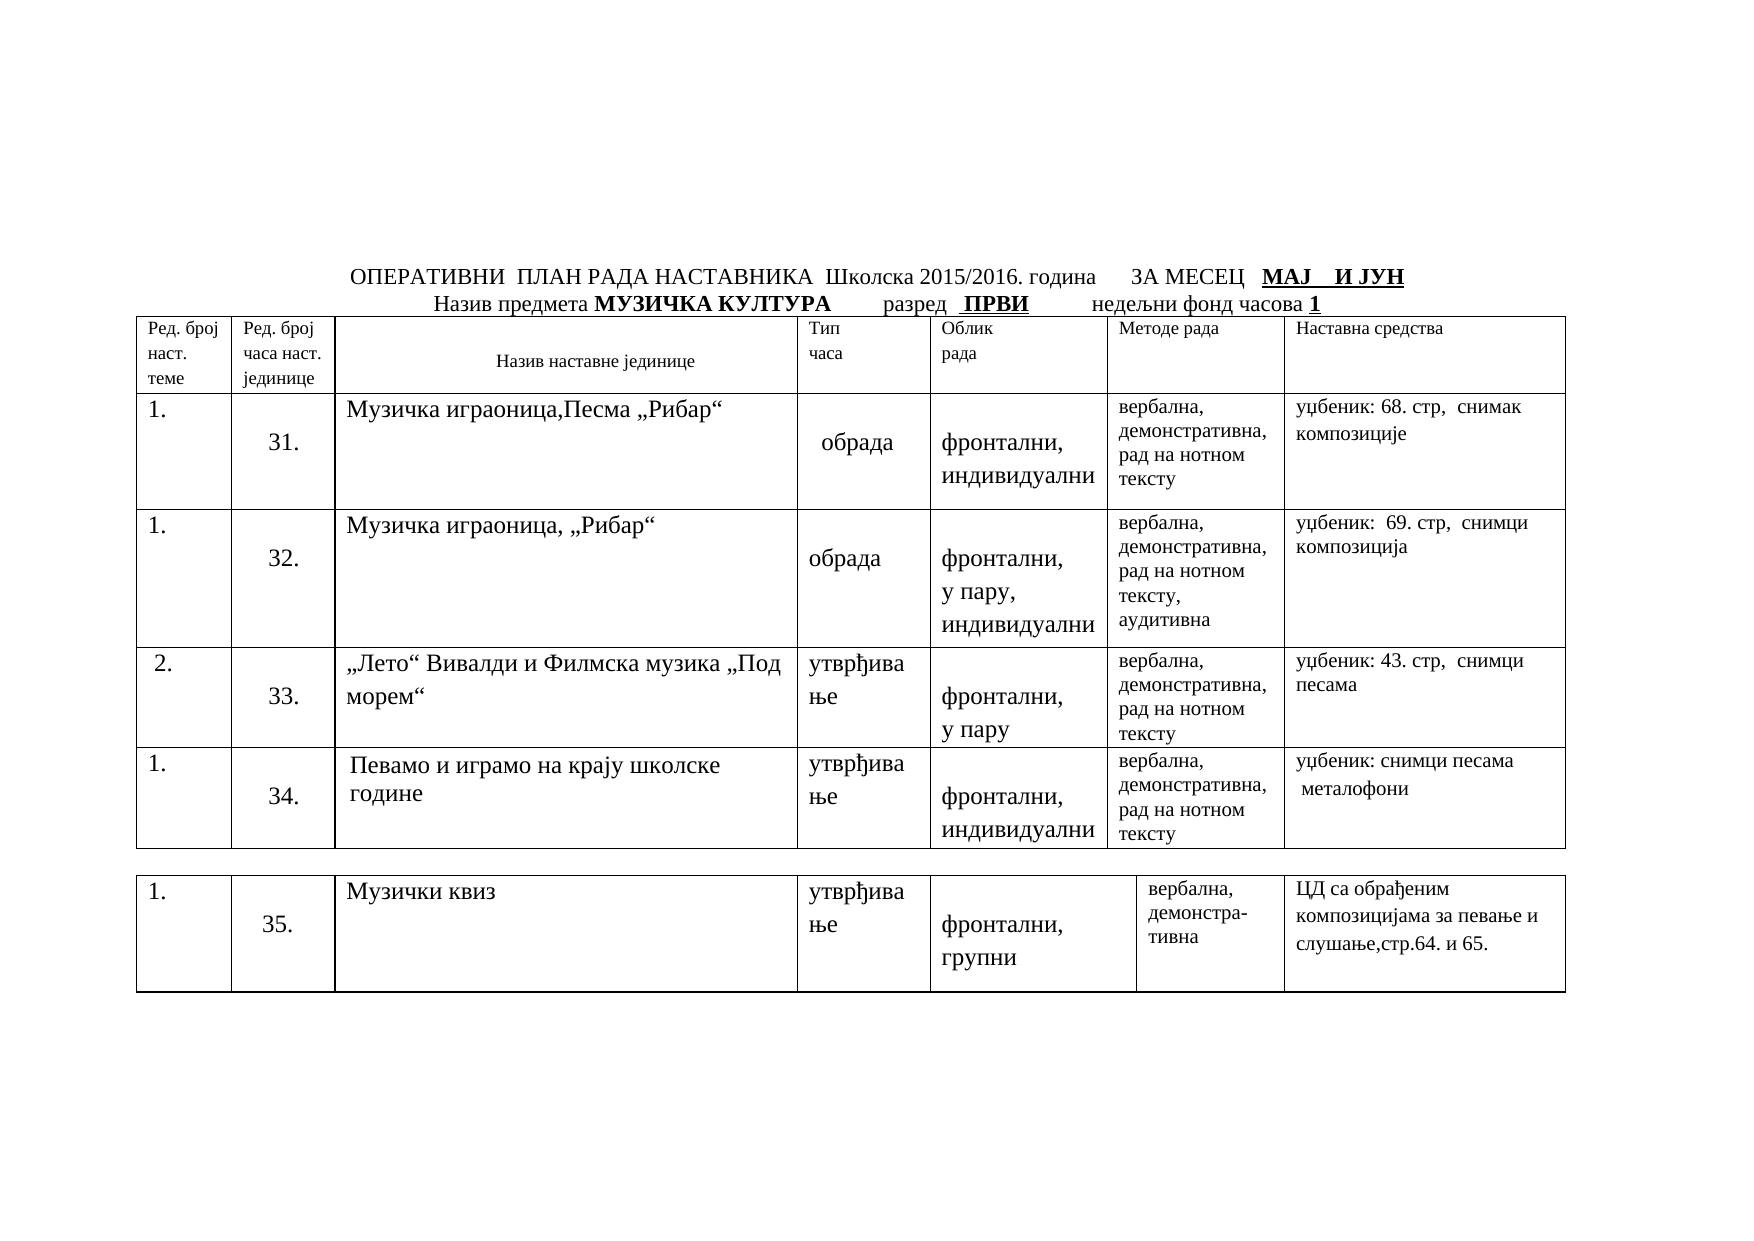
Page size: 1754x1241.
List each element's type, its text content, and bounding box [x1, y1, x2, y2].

table_cell 1. [137, 394, 231, 509]
table_cell фронтални, индивидуални [931, 394, 1107, 509]
table_header утврђивање [798, 876, 930, 991]
table_cell „Лето“ Вивалди и Филмска музика „Под морем“ [336, 648, 797, 747]
table_cell утврђивање [798, 748, 930, 847]
table_header Музички квиз [336, 876, 797, 991]
table_cell 2. [137, 648, 231, 747]
table_header Ред. број часа наст. јединице [232, 317, 334, 393]
table_header Тип часа [798, 317, 930, 393]
table_header вербална, демонстра-тивна [1137, 876, 1284, 991]
table_cell 34. [232, 748, 334, 847]
table_cell уџбеник: 69. стр, снимци композиција [1285, 510, 1565, 647]
table_cell 31. [232, 394, 334, 509]
table_cell Музичка играоница, „Рибар“ [336, 510, 797, 647]
table_header ЦД са обрађеним композицијама за певање и слушање,стр.64. и 65. [1285, 876, 1565, 991]
table_header фронтални, групни [931, 876, 1136, 991]
table_cell уџбеник: снимци песама металофони [1285, 748, 1565, 847]
table_cell 1. [137, 748, 231, 847]
table_cell Певамо и играмо на крају школске године [336, 748, 797, 847]
table_cell 1. [137, 510, 231, 647]
text Назив предмета МУЗИЧКА КУЛТУРА разред ПРВИ недељни фонд часова 1 [148, 290, 1606, 316]
table_header 1. [137, 876, 231, 991]
table_header Назив наставне јединице [336, 317, 797, 393]
table_header Ред. број наст. теме [137, 317, 231, 393]
table_cell 33. [232, 648, 334, 747]
table_cell вербална, демонстративна, рад на нотном тексту [1108, 394, 1284, 509]
table_header Наставна средства [1285, 317, 1565, 393]
table_cell обрада [798, 510, 930, 647]
table_cell фронтални, у пару [931, 648, 1107, 747]
table_cell уџбеник: 68. стр, снимак композиције [1285, 394, 1565, 509]
table_header Методе рада [1108, 317, 1284, 393]
table_cell уџбеник: 43. стр, снимци песама [1285, 648, 1565, 747]
table_header 35. [232, 876, 334, 991]
table_cell вербална, демонстративна, рад на нотном тексту, аудитивна [1108, 510, 1284, 647]
table_header Облик рада [931, 317, 1107, 393]
table_cell Музичка играоница,Песма „Рибар“ [336, 394, 797, 509]
table_cell фронтални, индивидуални [931, 748, 1107, 847]
table_cell 32. [232, 510, 334, 647]
table_cell вербална, демонстративна, рад на нотном тексту [1108, 748, 1284, 847]
table_cell обрада [798, 394, 930, 509]
text ОПЕРАТИВНИ ПЛАН РАДА НАСТАВНИКА Школска 2015/2016. година ЗА МЕСЕЦ МАЈ И ЈУН [148, 263, 1606, 290]
table_cell фронтални, у пару, индивидуални [931, 510, 1107, 647]
table_cell утврђивање [798, 648, 930, 747]
table_cell вербална, демонстративна, рад на нотном тексту [1108, 648, 1284, 747]
